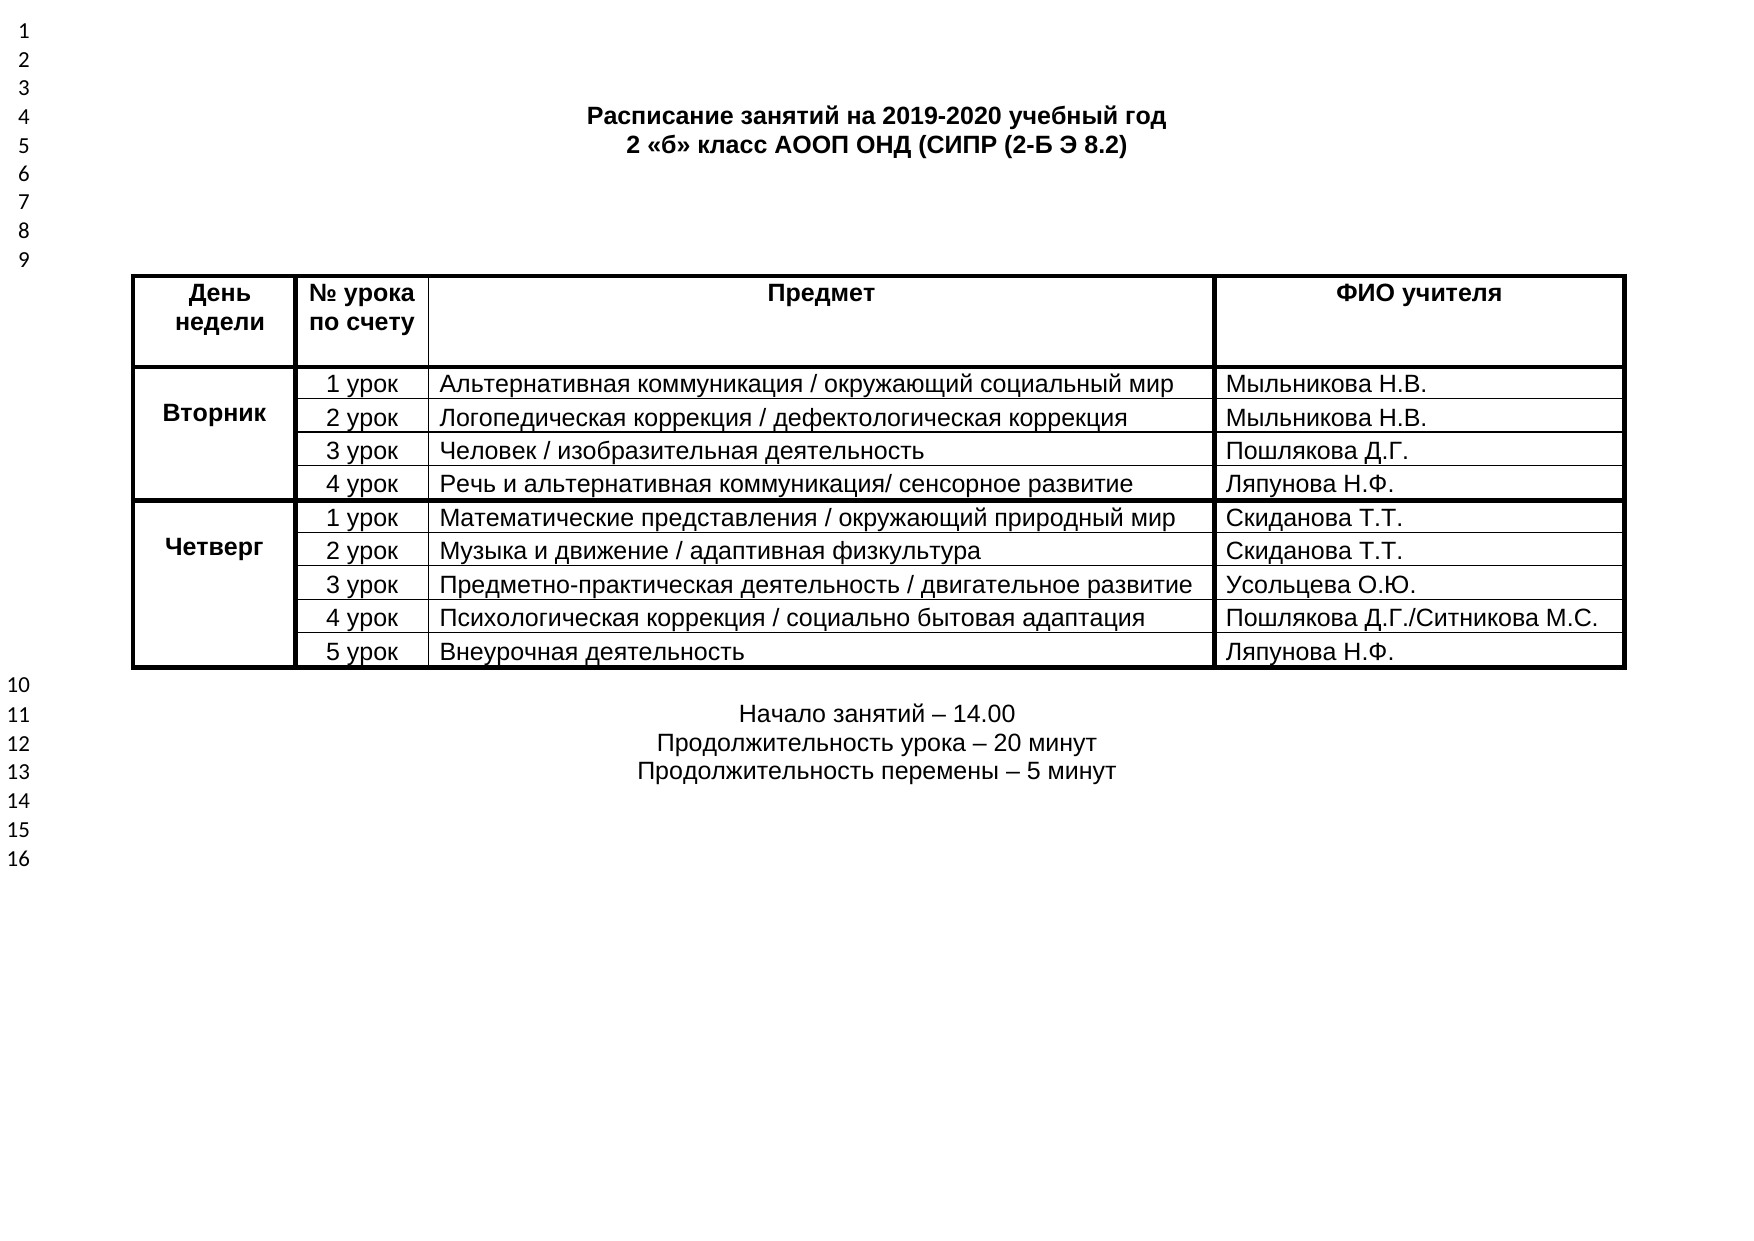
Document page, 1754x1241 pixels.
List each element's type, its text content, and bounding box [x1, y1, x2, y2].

table_cell 2 урок [298, 533, 428, 565]
table_cell 1 урок [298, 369, 428, 398]
table_cell Пошлякова Д.Г./Ситникова М.С. [1217, 600, 1622, 632]
table_cell 5 урок [298, 633, 428, 665]
table_cell Речь и альтернативная коммуникация/ сенсорное развитие [429, 466, 1212, 498]
table_cell Вторник [135, 369, 293, 498]
table_cell Ляпунова Н.Ф. [1217, 466, 1622, 498]
table_cell Мыльникова Н.В. [1217, 369, 1622, 398]
table_cell 3 урок [298, 566, 428, 598]
text Продолжительность перемены – 5 минут [59, 756, 1695, 785]
table_cell Предметно-практическая деятельность / двигательное развитие [429, 566, 1212, 598]
table_cell Альтернативная коммуникация / окружающий социальный мир [429, 369, 1212, 398]
table_cell 4 урок [298, 466, 428, 498]
table_cell 1 урок [298, 503, 428, 532]
table_cell Математические представления / окружающий природный мир [429, 503, 1212, 532]
table_cell Скиданова Т.Т. [1217, 503, 1622, 532]
table_cell Человек / изобразительная деятельность [429, 433, 1212, 465]
table_header ФИО учителя [1217, 278, 1622, 364]
table_cell Усольцева О.Ю. [1217, 566, 1622, 598]
table_cell Музыка и движение / адаптивная физкультура [429, 533, 1212, 565]
table_header День недели [135, 278, 293, 364]
text Продолжительность урока – 20 минут [59, 728, 1695, 756]
table_cell Четверг [135, 503, 293, 665]
table_cell Скиданова Т.Т. [1217, 533, 1622, 565]
table_cell Психологическая коррекция / социально бытовая адаптация [429, 600, 1212, 632]
table_cell Ляпунова Н.Ф. [1217, 633, 1622, 665]
text 2 «б» класс АООП ОНД (СИПР (2-Б Э 8.2) [59, 130, 1695, 158]
text Начало занятий – 14.00 [59, 699, 1695, 728]
table_cell Пошлякова Д.Г. [1217, 433, 1622, 465]
table_cell Внеурочная деятельность [429, 633, 1212, 665]
table_cell 2 урок [298, 399, 428, 431]
table_cell 3 урок [298, 433, 428, 465]
table_header № урока по счету [298, 278, 428, 364]
table_cell Мыльникова Н.В. [1217, 399, 1622, 431]
table_cell Логопедическая коррекция / дефектологическая коррекция [429, 399, 1212, 431]
text Расписание занятий на 2019-2020 учебный год [59, 101, 1695, 130]
table_cell 4 урок [298, 600, 428, 632]
table_header Предмет [429, 278, 1212, 364]
